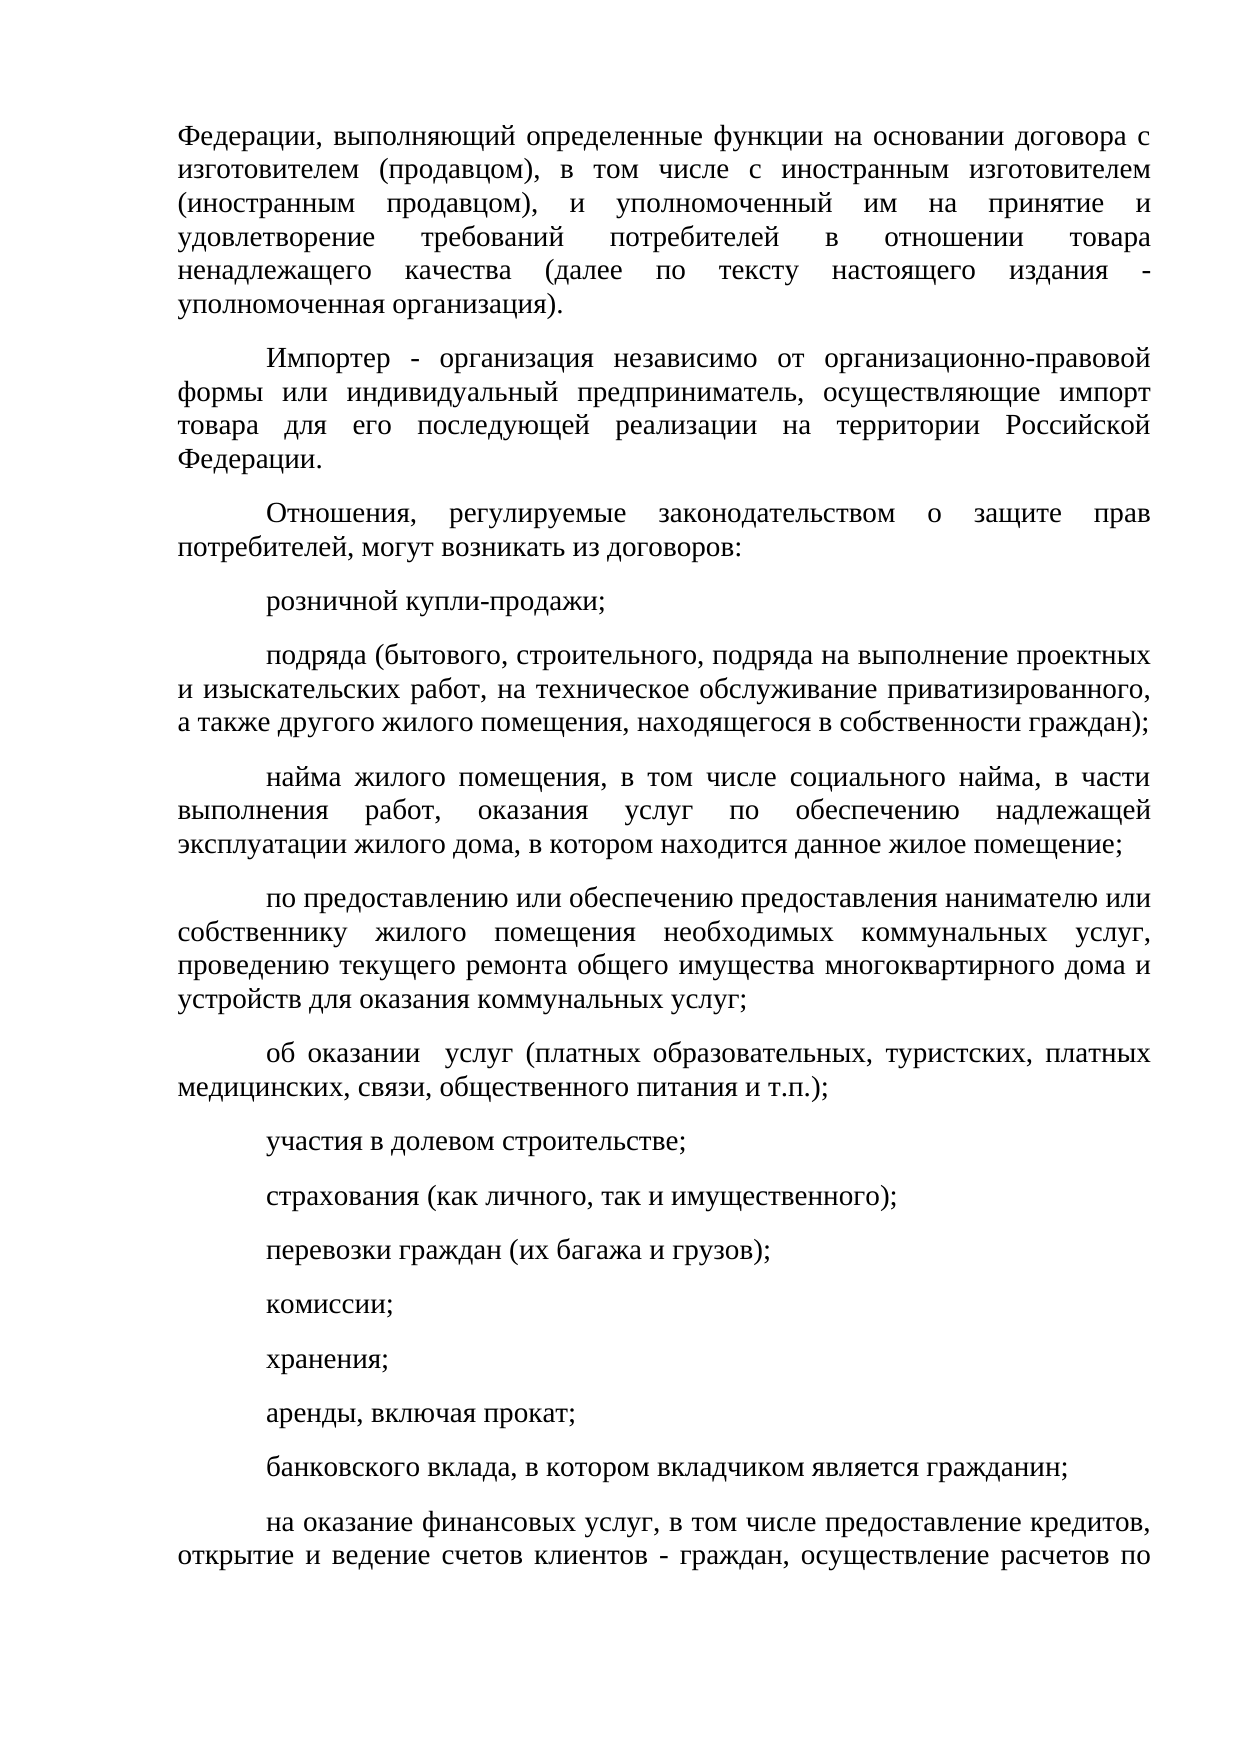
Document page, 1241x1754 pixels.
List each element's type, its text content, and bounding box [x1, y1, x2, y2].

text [177, 118, 1152, 319]
text об оказании услуг (платных образовательных, туристских, платных медицинских, связи, общественного питания и т.п.); [177, 1035, 1152, 1102]
text Отношения, регулируемые законодательством о защите прав потребителей, могут возникать из договоров: [177, 495, 1152, 562]
text банковского вклада, в котором вкладчиком является гражданин; [177, 1449, 1152, 1483]
text подряда (бытового, строительного, подряда на выполнение проектных и изыскательских работ, на техническое обслуживание приватизированного, а также другого жилого помещения, находящегося в собственности граждан); [177, 637, 1152, 738]
text аренды, включая прокат; [177, 1395, 1152, 1429]
text участия в долевом строительстве; [177, 1123, 1152, 1157]
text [177, 1504, 1152, 1571]
text хранения; [177, 1341, 1152, 1374]
text комиссии; [177, 1286, 1152, 1320]
text перевозки граждан (их багажа и грузов); [177, 1232, 1152, 1266]
text найма жилого помещения, в том числе социального найма, в части выполнения работ, оказания услуг по обеспечению надлежащей эксплуатации жилого дома, в котором находится данное жилое помещение; [177, 759, 1152, 859]
text розничной купли-продажи; [177, 583, 1152, 617]
text по предоставлению или обеспечению предоставления нанимателю или собственнику жилого помещения необходимых коммунальных услуг, проведению текущего ремонта общего имущества многоквартирного дома и устройств для оказания коммунальных услуг; [177, 880, 1152, 1014]
text страхования (как личного, так и имущественного); [177, 1178, 1152, 1211]
text Импортер - организация независимо от организационно-правовой формы или индивидуальный предприниматель, осуществляющие импорт товара для его последующей реализации на территории Российской Федерации. [177, 340, 1152, 474]
